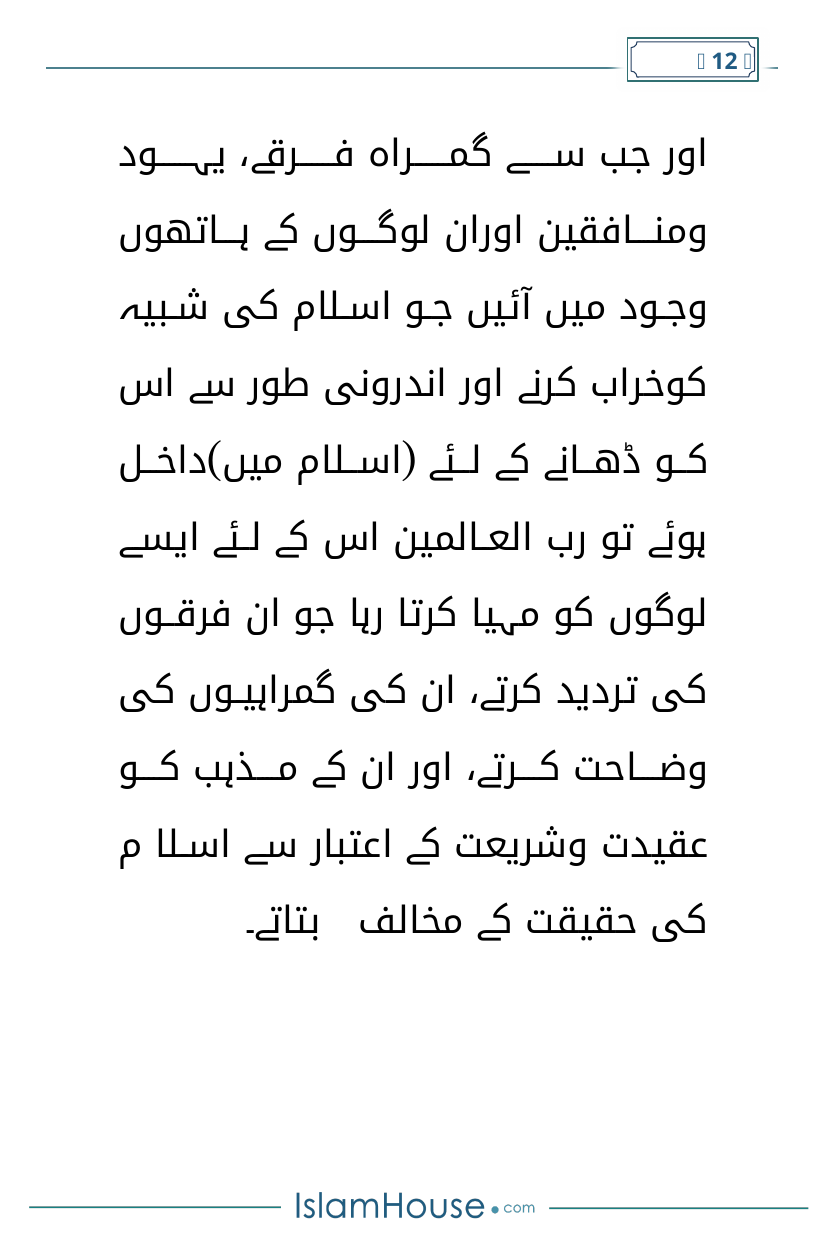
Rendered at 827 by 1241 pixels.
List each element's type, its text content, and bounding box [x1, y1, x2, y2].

picture [22, 1186, 281, 1224]
text اور جب سے گمراہ فرقے، یہود ومنافقین اوران لوگوں کے ہاتھوں وجود میں آئیں جو اسلام کی شبیہ کوخراب کرنے اور اندرونی طور سے اس کو ڈھانے کے لئے (اسلام میں)داخل ہوئے تو رب العالمین اس کے لئے ایسے لوگوں کو مہیا کرتا رہا جو ان فرقوں کی تردید کرتے، ان کی گمراہیوں کی وضاحت کرتے، اور ان کے مذہب کو عقیدت وشریعت کے اعتبار سے اسلا م کی حقیقت کے مخالف بتاتے۔ [118, 118, 709, 957]
picture [288, 1187, 809, 1225]
